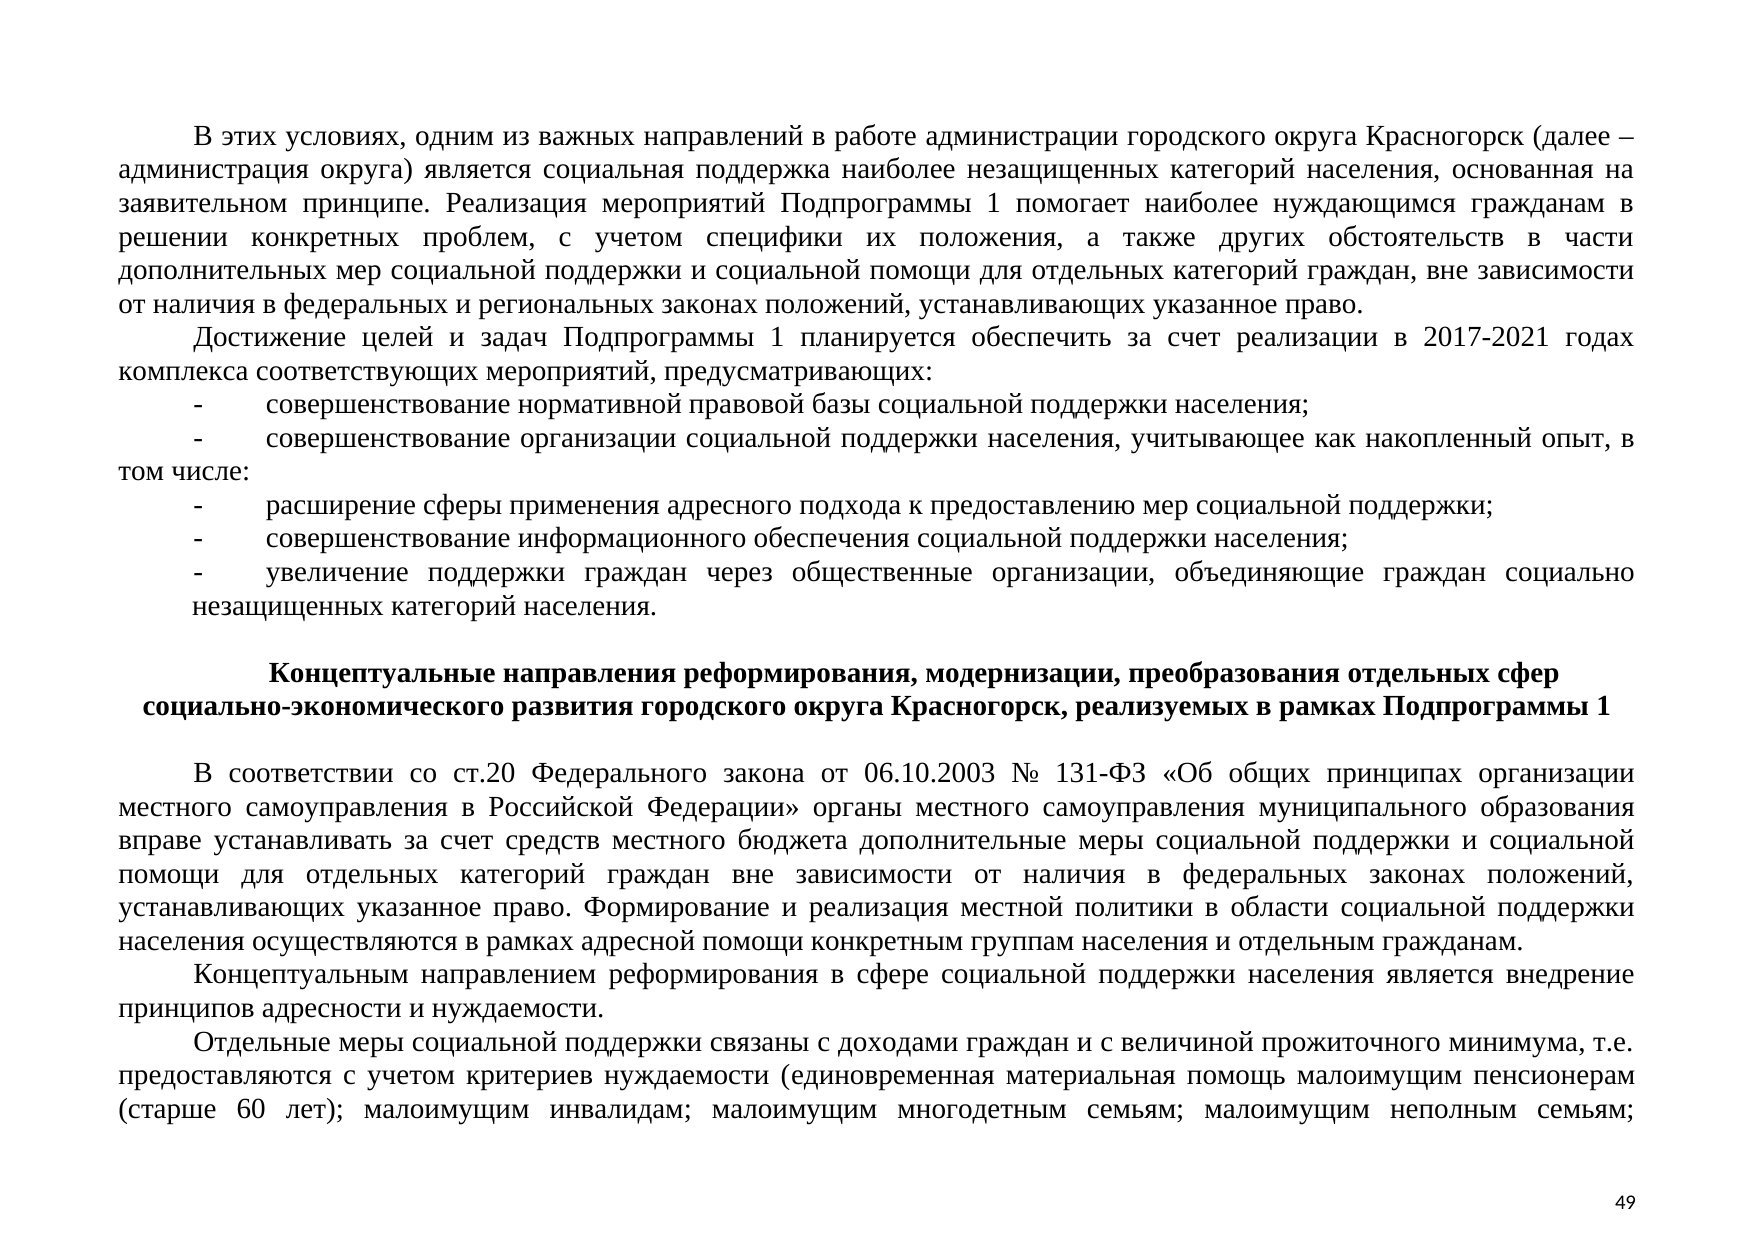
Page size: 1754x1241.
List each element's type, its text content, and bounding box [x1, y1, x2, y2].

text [118, 1024, 1636, 1124]
text В соответствии со ст.20 Федерального закона от 06.10.2003 № 131-ФЗ «Об общих принципах организации местного самоуправления в Российской Федерации» органы местного самоуправления муниципального образования вправе устанавливать за счет средств местного бюджета дополнительные меры социальной поддержки и социальной помощи для отдельных категорий граждан вне зависимости от наличия в федеральных законах положений, устанавливающих указанное право. Формирование и реализация местной политики в области социальной поддержки населения осуществляются в рамках адресной помощи конкретным группам населения и отдельным гражданам. [118, 755, 1636, 957]
text - совершенствование нормативной правовой базы социальной поддержки населения; [118, 386, 1636, 420]
text В этих условиях, одним из важных направлений в работе администрации городского округа Красногорск (далее – администрация округа) является социальная поддержка наиболее незащищенных категорий населения, основанная на заявительном принципе. Реализация мероприятий Подпрограммы 1 помогает наиболее нуждающимся гражданам в решении конкретных проблем, с учетом специфики их положения, а также других обстоятельств в части дополнительных мер социальной поддержки и социальной помощи для отдельных категорий граждан, вне зависимости от наличия в федеральных и региональных законах положений, устанавливающих указанное право. [118, 118, 1636, 319]
text Достижение целей и задач Подпрограммы 1 планируется обеспечить за счет реализации в 2017-2021 годах комплекса соответствующих мероприятий, предусматривающих: [118, 319, 1636, 386]
text Концептуальные направления реформирования, модернизации, преобразования отдельных сфер социально-экономического развития городского округа Красногорск, реализуемых в рамках Подпрограммы 1 [118, 655, 1636, 722]
text - увеличение поддержки граждан через общественные организации, объединяющие граждан социально незащищенных категорий населения. [192, 554, 1636, 621]
text - совершенствование информационного обеспечения социальной поддержки населения; [118, 521, 1636, 554]
text - совершенствование организации социальной поддержки населения, учитывающее как накопленный опыт, в том числе: [118, 420, 1636, 487]
text - расширение сферы применения адресного подхода к предоставлению мер социальной поддержки; [118, 487, 1636, 521]
text Концептуальным направлением реформирования в сфере социальной поддержки населения является внедрение принципов адресности и нуждаемости. [118, 957, 1636, 1024]
